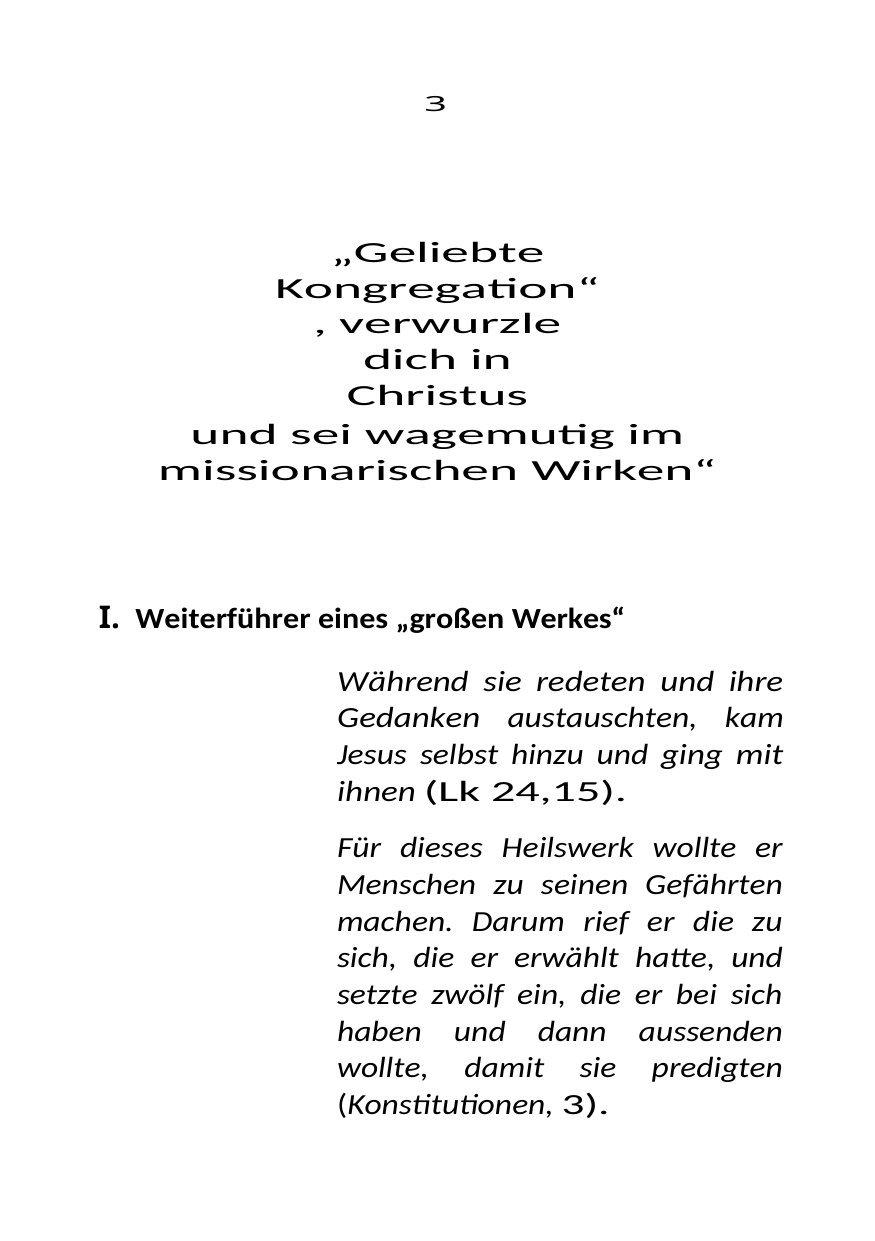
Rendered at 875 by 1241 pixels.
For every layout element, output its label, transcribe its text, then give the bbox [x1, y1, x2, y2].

text Für dieses Heilswerk wollte er Menschen zu seinen Gefährten machen. Darum rief er die zu sich, die er erwählt hatte, und setzte zwölf ein, die er bei sich haben und dann aussenden wollte, damit sie predigten (Konstitutionen, 3). [337, 829, 783, 1122]
text Während sie redeten und ihre Gedanken austauschten, kam Jesus selbst hinzu und ging mit ihnen (Lk 24,15). [337, 663, 783, 808]
subtitle Weiterführer eines „großen Werkes“ [99, 595, 797, 638]
text „Geliebte Kongregation“, verwurzle dich in Christus [269, 234, 605, 412]
text und sei wagemutig im missionarischen Wirken“ [91, 416, 783, 488]
